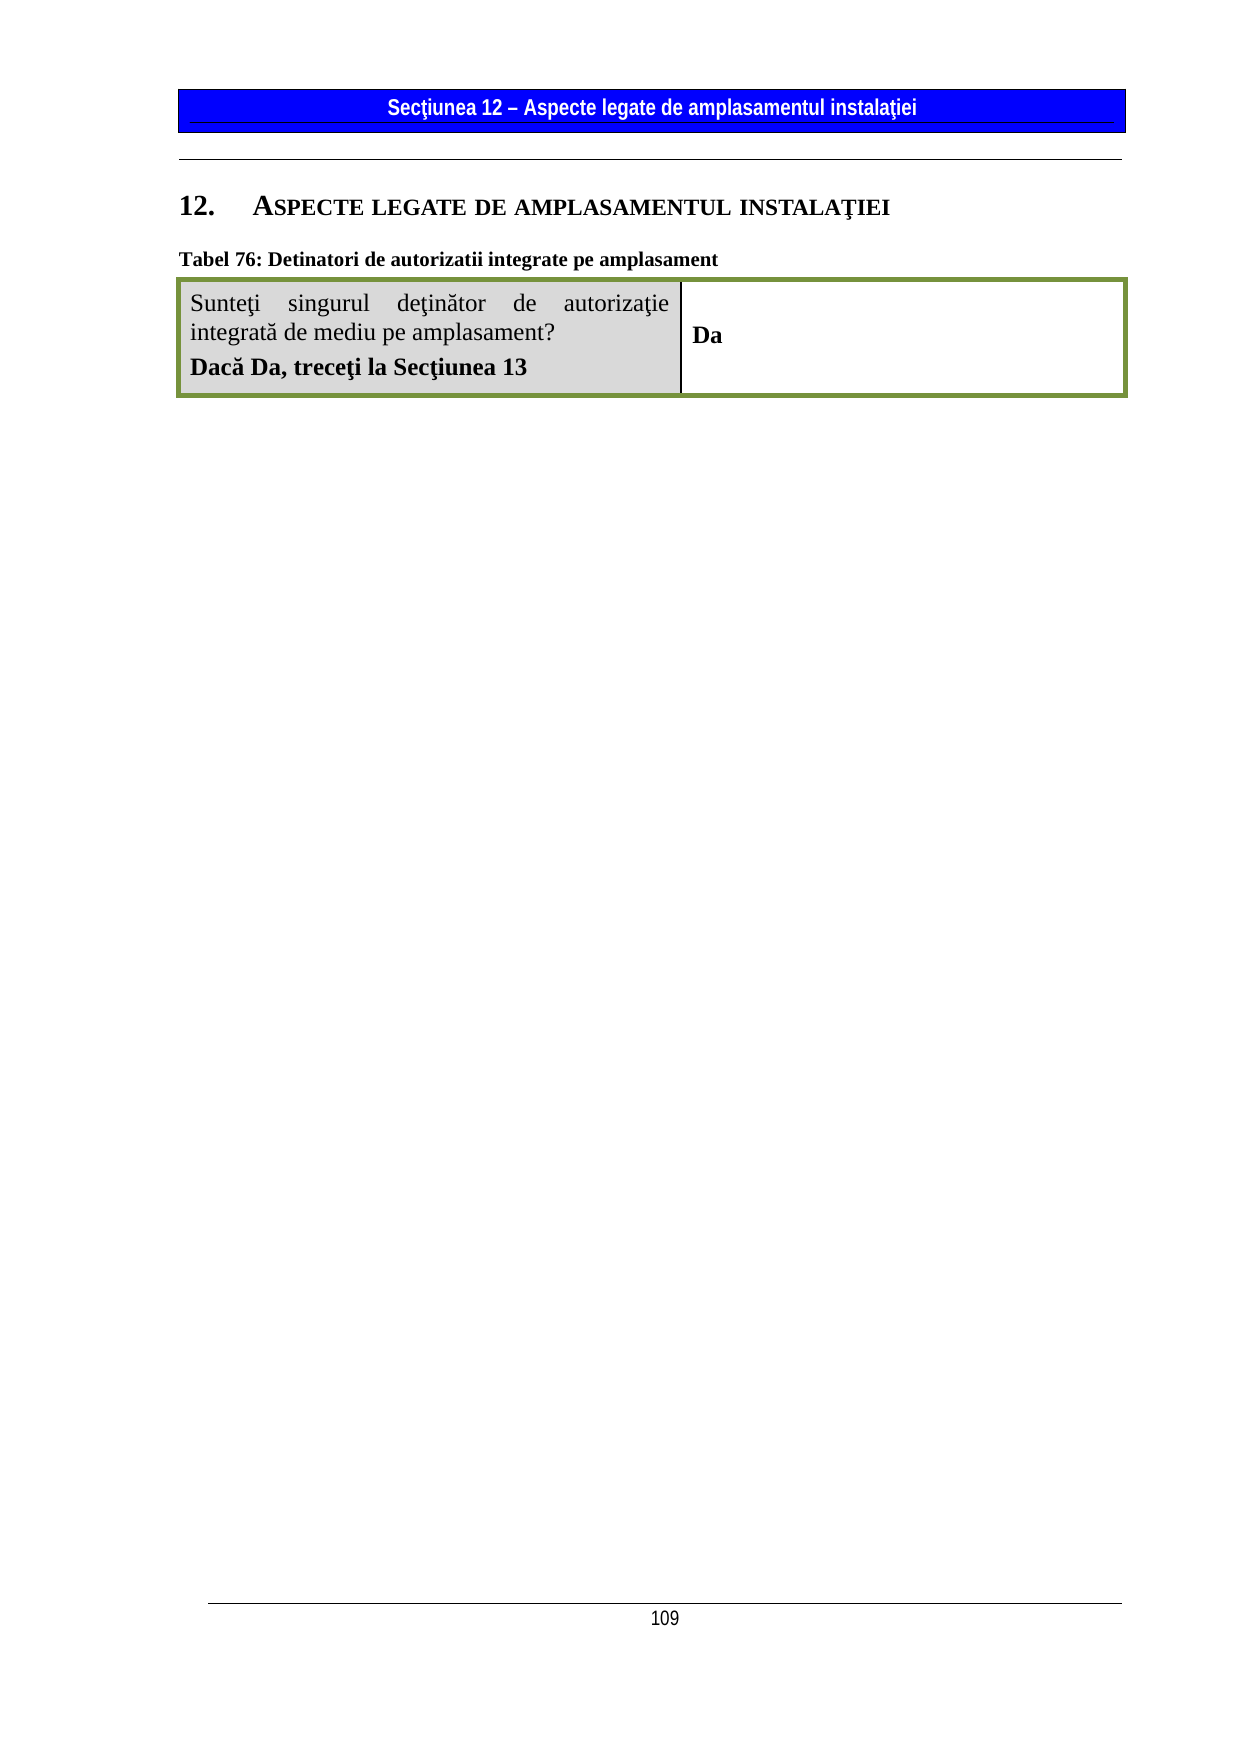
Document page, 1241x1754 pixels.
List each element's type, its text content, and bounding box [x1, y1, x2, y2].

subtitle Aspecte legate de amplasamentul instalaţiei [178, 188, 1122, 222]
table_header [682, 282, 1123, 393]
text Tabel 76: Detinatori de autorizatii integrate pe amplasament [178, 247, 1122, 271]
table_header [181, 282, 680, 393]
